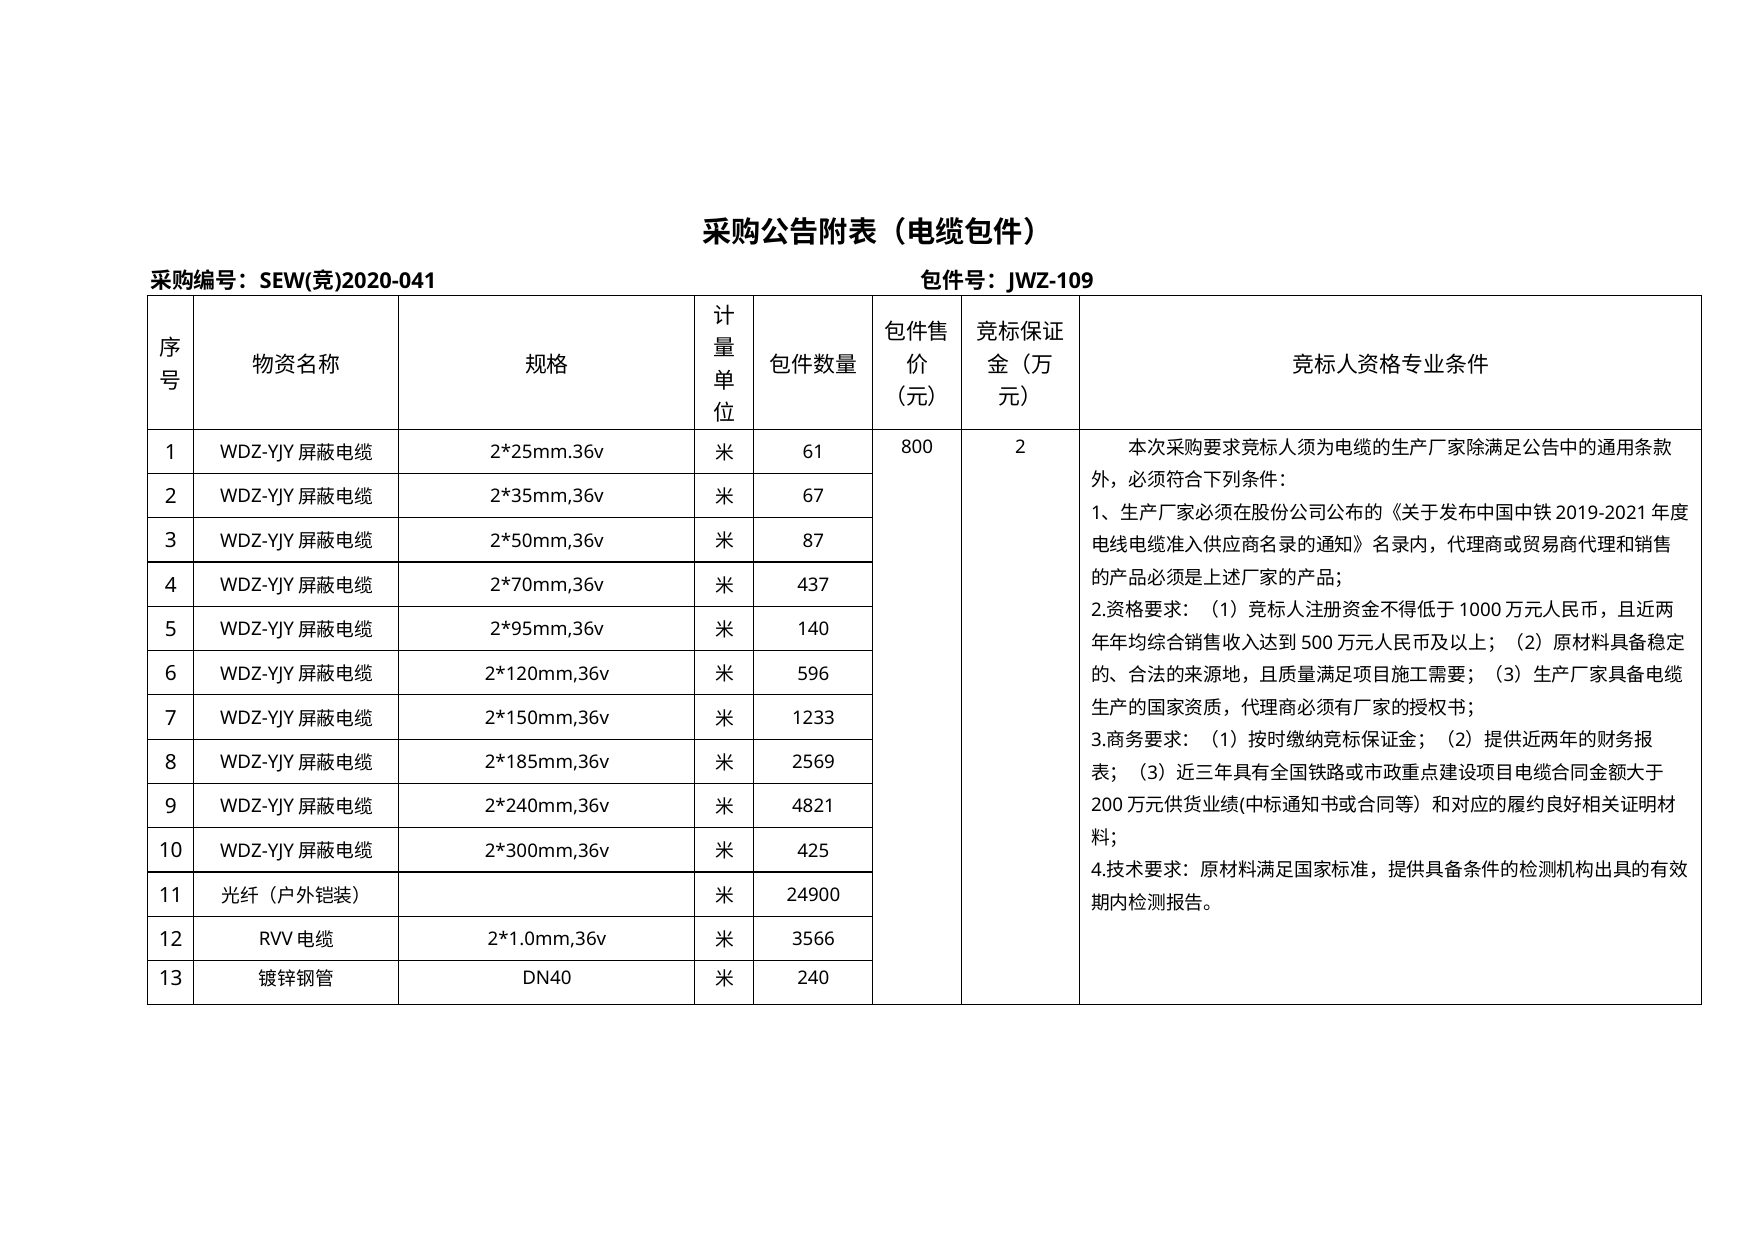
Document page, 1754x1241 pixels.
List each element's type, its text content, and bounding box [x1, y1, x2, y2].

table_cell 1 [148, 430, 193, 473]
table_cell 2*50mm,36v [399, 518, 694, 561]
table_cell 24900 [754, 873, 872, 916]
table_cell WDZ-YJY屏蔽电缆 [194, 518, 398, 561]
table_cell 本次采购要求竞标人须为电缆的生产厂家除满足公告中的通用条款外，必须符合下列条件： 1、生产厂家必须在股份公司公布的《关于发布中国中铁2019-2021年度电线电缆准入供应商名录的通知》名录内，代理商或贸易商代理和销售的产品必须是上述厂家的产品； 2.资格要求：（1）竞标人注册资金不得低于1000万元人民币，且近两年年均综合销售收入达到500万元人民币及以上；（2）原材料具备稳定的、合法的来源地，且质量满足项目施工需要；（3）生产厂家具备电缆生产的国家资质，代理商必须有厂家的授权书； 3.商务要求：（1）按时缴纳竞标保证金；（2）提供近两年的财务报表；（3）近三年具有全国铁路或市政重点建设项目电缆合同金额大于200万元供货业绩(中标通知书或合同等）和对应的履约良好相关证明材料； 4.技术要求：原材料满足国家标准，提供具备条件的检测机构出具的有效期内检测报告。 [1080, 430, 1701, 1004]
table_cell WDZ-YJY屏蔽电缆 [194, 784, 398, 827]
table_cell 2*150mm,36v [399, 695, 694, 738]
table_cell WDZ-YJY屏蔽电缆 [194, 828, 398, 871]
table_header 包件数量 [754, 296, 872, 429]
table_header 计量单位 [695, 296, 753, 429]
table_cell 米 [695, 430, 753, 473]
table_cell [399, 873, 694, 916]
table_cell 光纤（户外铠装） [194, 873, 398, 916]
table_cell WDZ-YJY屏蔽电缆 [194, 651, 398, 694]
table_cell 2 [962, 430, 1079, 1004]
table_cell 67 [754, 474, 872, 517]
table_cell 10 [148, 828, 193, 871]
table_cell 2*25mm.36v [399, 430, 694, 473]
table_cell 2*185mm,36v [399, 740, 694, 783]
table_cell 8 [148, 740, 193, 783]
table_cell 2 [148, 474, 193, 517]
table_cell 2*95mm,36v [399, 607, 694, 650]
text 采购公告附表（电缆包件） [150, 198, 1604, 263]
table_cell 米 [695, 961, 753, 1004]
table_cell 140 [754, 607, 872, 650]
table_cell 米 [695, 563, 753, 606]
table_cell 61 [754, 430, 872, 473]
table_cell 2*70mm,36v [399, 563, 694, 606]
table_cell 米 [695, 740, 753, 783]
table_cell 米 [695, 607, 753, 650]
table_cell 2569 [754, 740, 872, 783]
table_cell 3566 [754, 917, 872, 960]
table_cell 87 [754, 518, 872, 561]
table_cell 米 [695, 695, 753, 738]
table_cell 5 [148, 607, 193, 650]
table_cell 13 [148, 961, 193, 1004]
table_cell 596 [754, 651, 872, 694]
table_header 竞标人资格专业条件 [1080, 296, 1701, 429]
table_cell 425 [754, 828, 872, 871]
table_cell RVV电缆 [194, 917, 398, 960]
table_cell 437 [754, 563, 872, 606]
table_header 物资名称 [194, 296, 398, 429]
table_cell 2*300mm,36v [399, 828, 694, 871]
table_cell 2*240mm,36v [399, 784, 694, 827]
table_cell 4 [148, 563, 193, 606]
table_cell WDZ-YJY屏蔽电缆 [194, 740, 398, 783]
table_cell 11 [148, 873, 193, 916]
table_cell DN40 [399, 961, 694, 1004]
table_cell 1233 [754, 695, 872, 738]
table_cell 米 [695, 651, 753, 694]
text 采购编号：SEW(竞)2020-041 包件号：JWZ-109 [150, 263, 1604, 295]
table_cell 2*120mm,36v [399, 651, 694, 694]
table_cell 米 [695, 784, 753, 827]
table_cell 镀锌钢管 [194, 961, 398, 1004]
table_header 包件售价（元） [873, 296, 961, 429]
table_cell WDZ-YJY屏蔽电缆 [194, 474, 398, 517]
table_header 序号 [148, 296, 193, 429]
table_cell 米 [695, 873, 753, 916]
table_cell WDZ-YJY屏蔽电缆 [194, 563, 398, 606]
table_cell WDZ-YJY屏蔽电缆 [194, 430, 398, 473]
table_cell 米 [695, 828, 753, 871]
table_cell 米 [695, 518, 753, 561]
table_cell 800 [873, 430, 961, 1004]
table_header 竞标保证金（万元） [962, 296, 1079, 429]
table_cell 9 [148, 784, 193, 827]
table_cell 米 [695, 917, 753, 960]
table_cell WDZ-YJY屏蔽电缆 [194, 607, 398, 650]
table_cell 2*1.0mm,36v [399, 917, 694, 960]
table_cell 2*35mm,36v [399, 474, 694, 517]
table_cell 7 [148, 695, 193, 738]
table_cell WDZ-YJY屏蔽电缆 [194, 695, 398, 738]
table_cell 米 [695, 474, 753, 517]
table_header 规格 [399, 296, 694, 429]
table_cell 3 [148, 518, 193, 561]
table_cell 6 [148, 651, 193, 694]
table_cell 240 [754, 961, 872, 1004]
table_cell 4821 [754, 784, 872, 827]
table_cell 12 [148, 917, 193, 960]
